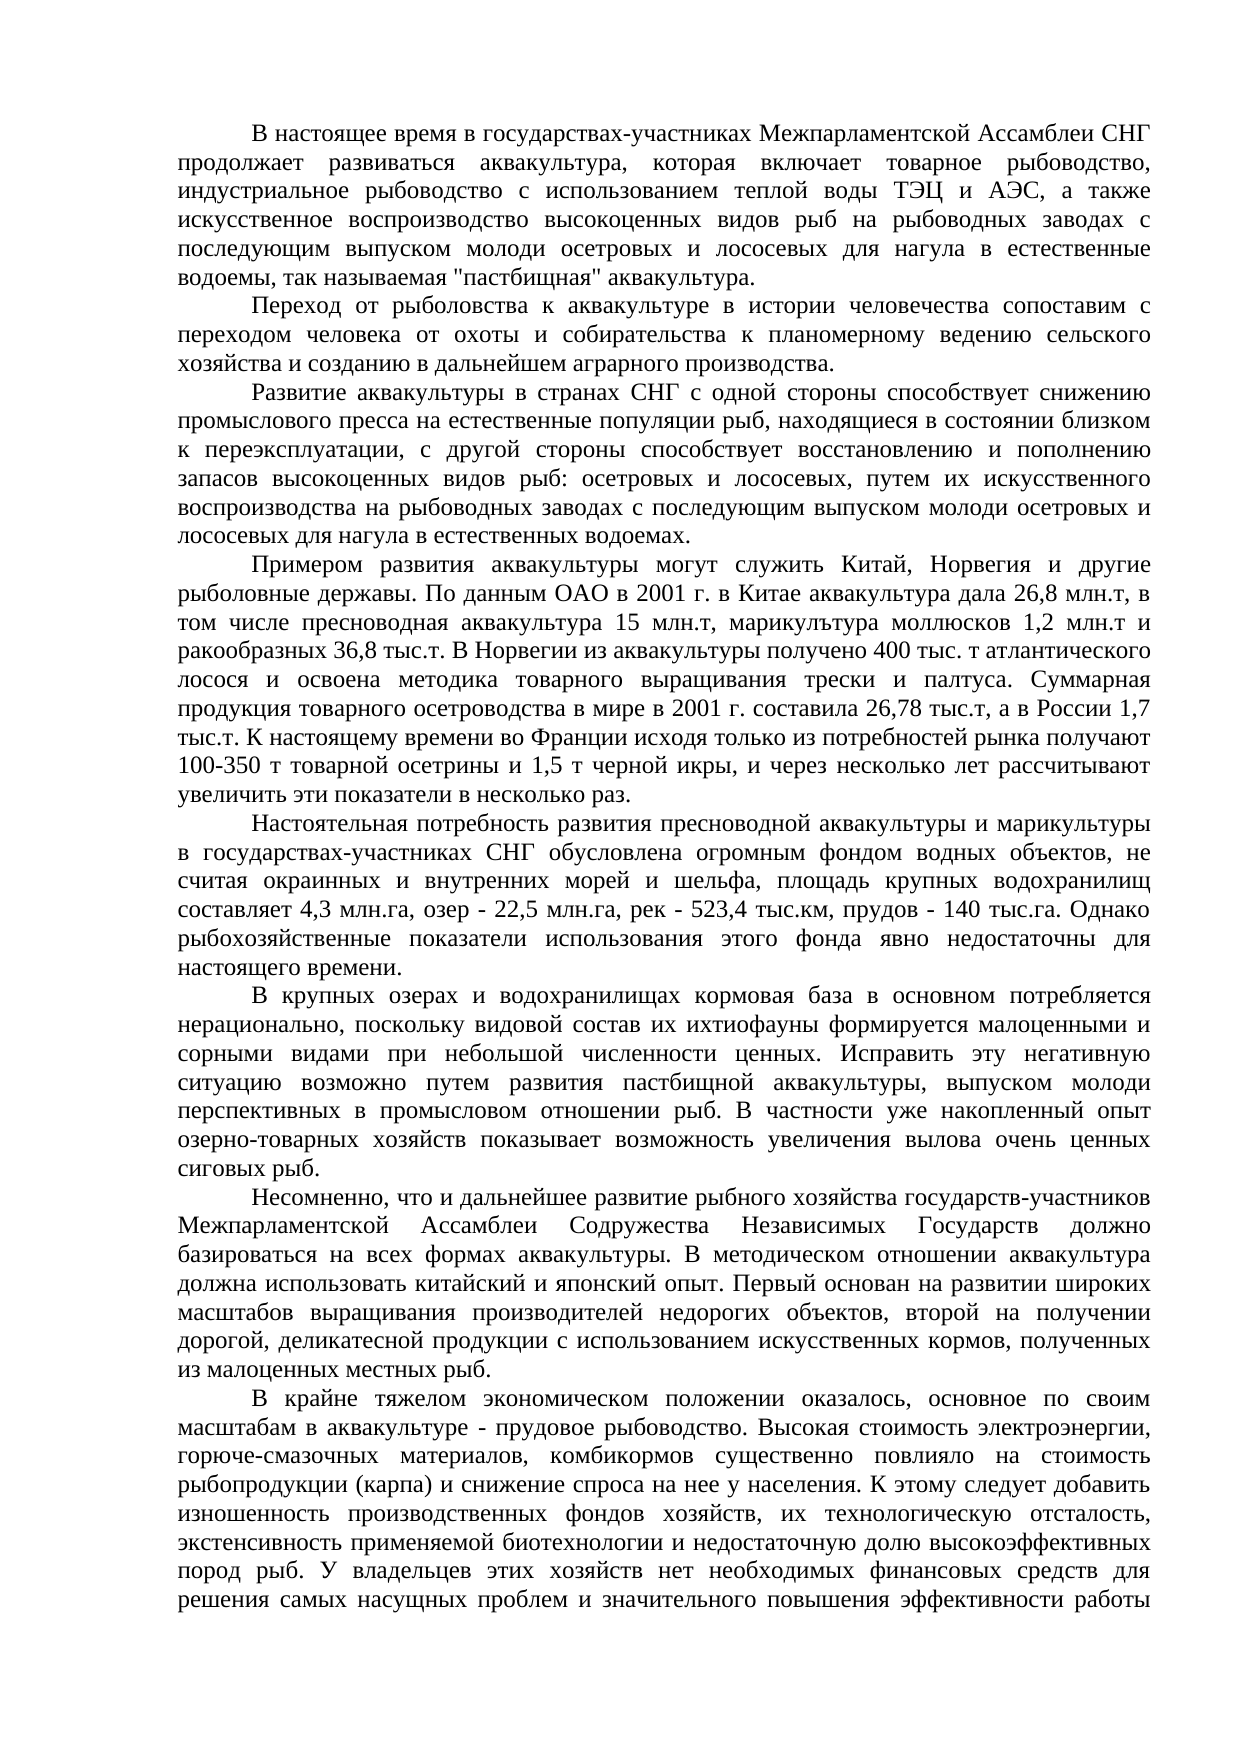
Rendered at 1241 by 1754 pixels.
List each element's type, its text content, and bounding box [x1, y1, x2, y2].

text Переход от рыболовства к аквакультуре в истории человечества сопоставим с переходом человека от охоты и собирательства к планомерному ведению сельского хозяйства и созданию в дальнейшем аграрного производства. [177, 291, 1152, 377]
text Несомненно, что и дальнейшее развитие рыбного хозяйства государств-участников Межпарламентской Ассамблеи Содружества Независимых Государств должно базироваться на всех формах аквакультуры. В методическом отношении аквакультура должна использовать китайский и японский опыт. Первый основан на развитии широких масштабов выращивания производителей недорогих объектов, второй на получении дорогой, деликатесной продукции с использованием искусственных кормов, полученных из малоценных местных рыб. [177, 1182, 1152, 1383]
text В настоящее время в государствах-участниках Межпарламентской Ассамблеи СНГ продолжает развиваться аквакультура, которая включает товарное рыбоводство, индустриальное рыбоводство с использованием теплой воды ТЭЦ и АЭС, а также искусственное воспроизводство высокоценных видов рыб на рыбоводных заводах с последующим выпуском молоди осетровых и лососевых для нагула в естественные водоемы, так называемая "пастбищная" аквакультура. [177, 118, 1152, 291]
text Настоятельная потребность развития пресноводной аквакультуры и марикультуры в государствах-участниках СНГ обусловлена огромным фондом водных объектов, не считая окраинных и внутренних морей и шельфа, площадь крупных водохранилищ составляет 4,3 млн.га, озер - 22,5 млн.га, рек - 523,4 тыс.км, прудов - 140 тыс.га. Однако рыбохозяйственные показатели использования этого фонда явно недостаточны для настоящего времени. [177, 808, 1152, 981]
text Развитие аквакультуры в странах СНГ с одной стороны способствует снижению промыслового пресса на естественные популяции рыб, находящиеся в состоянии близком к переэксплуатации, с другой стороны способствует восстановлению и пополнению запасов высокоценных видов рыб: осетровых и лососевых, путем их искусственного воспроизводства на рыбоводных заводах с последующим выпуском молоди осетровых и лососевых для нагула в естественных водоемах. [177, 377, 1152, 549]
text Примером развития аквакультуры могут служить Китай, Норвегия и другие рыболовные державы. По данным ОАО в . в Китае аквакультура дала 26,8 млн.т, в том числе пресноводная аквакультура 15 млн.т, марикулътура моллюсков 1,2 млн.т и ракообразных 36,8 тыс.т. В Норвегии из аквакультуры получено 400 тыс. т атлантического лосося и освоена методика товарного выращивания трески и палтуса. Суммарная продукция товарного осетроводства в мире в . составила 26,78 тыс.т, а в России 1,7 тыс.т. К настоящему времени во Франции исходя только из потребностей рынка получают 100-350 т товарной осетрины и 1,5 т черной икры, и через несколько лет рассчитывают увеличить эти показатели в несколько раз. [177, 549, 1152, 808]
text В крупных озерах и водохранилищах кормовая база в основном потребляется нерационально, поскольку видовой состав их ихтиофауны формируется малоценными и сорными видами при небольшой численности ценных. Исправить эту негативную ситуацию возможно путем развития пастбищной аквакультуры, выпуском молоди перспективных в промысловом отношении рыб. В частности уже накопленный опыт озерно-товарных хозяйств показывает возможность увеличения вылова очень ценных сиговых рыб. [177, 981, 1152, 1182]
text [177, 1383, 1152, 1613]
